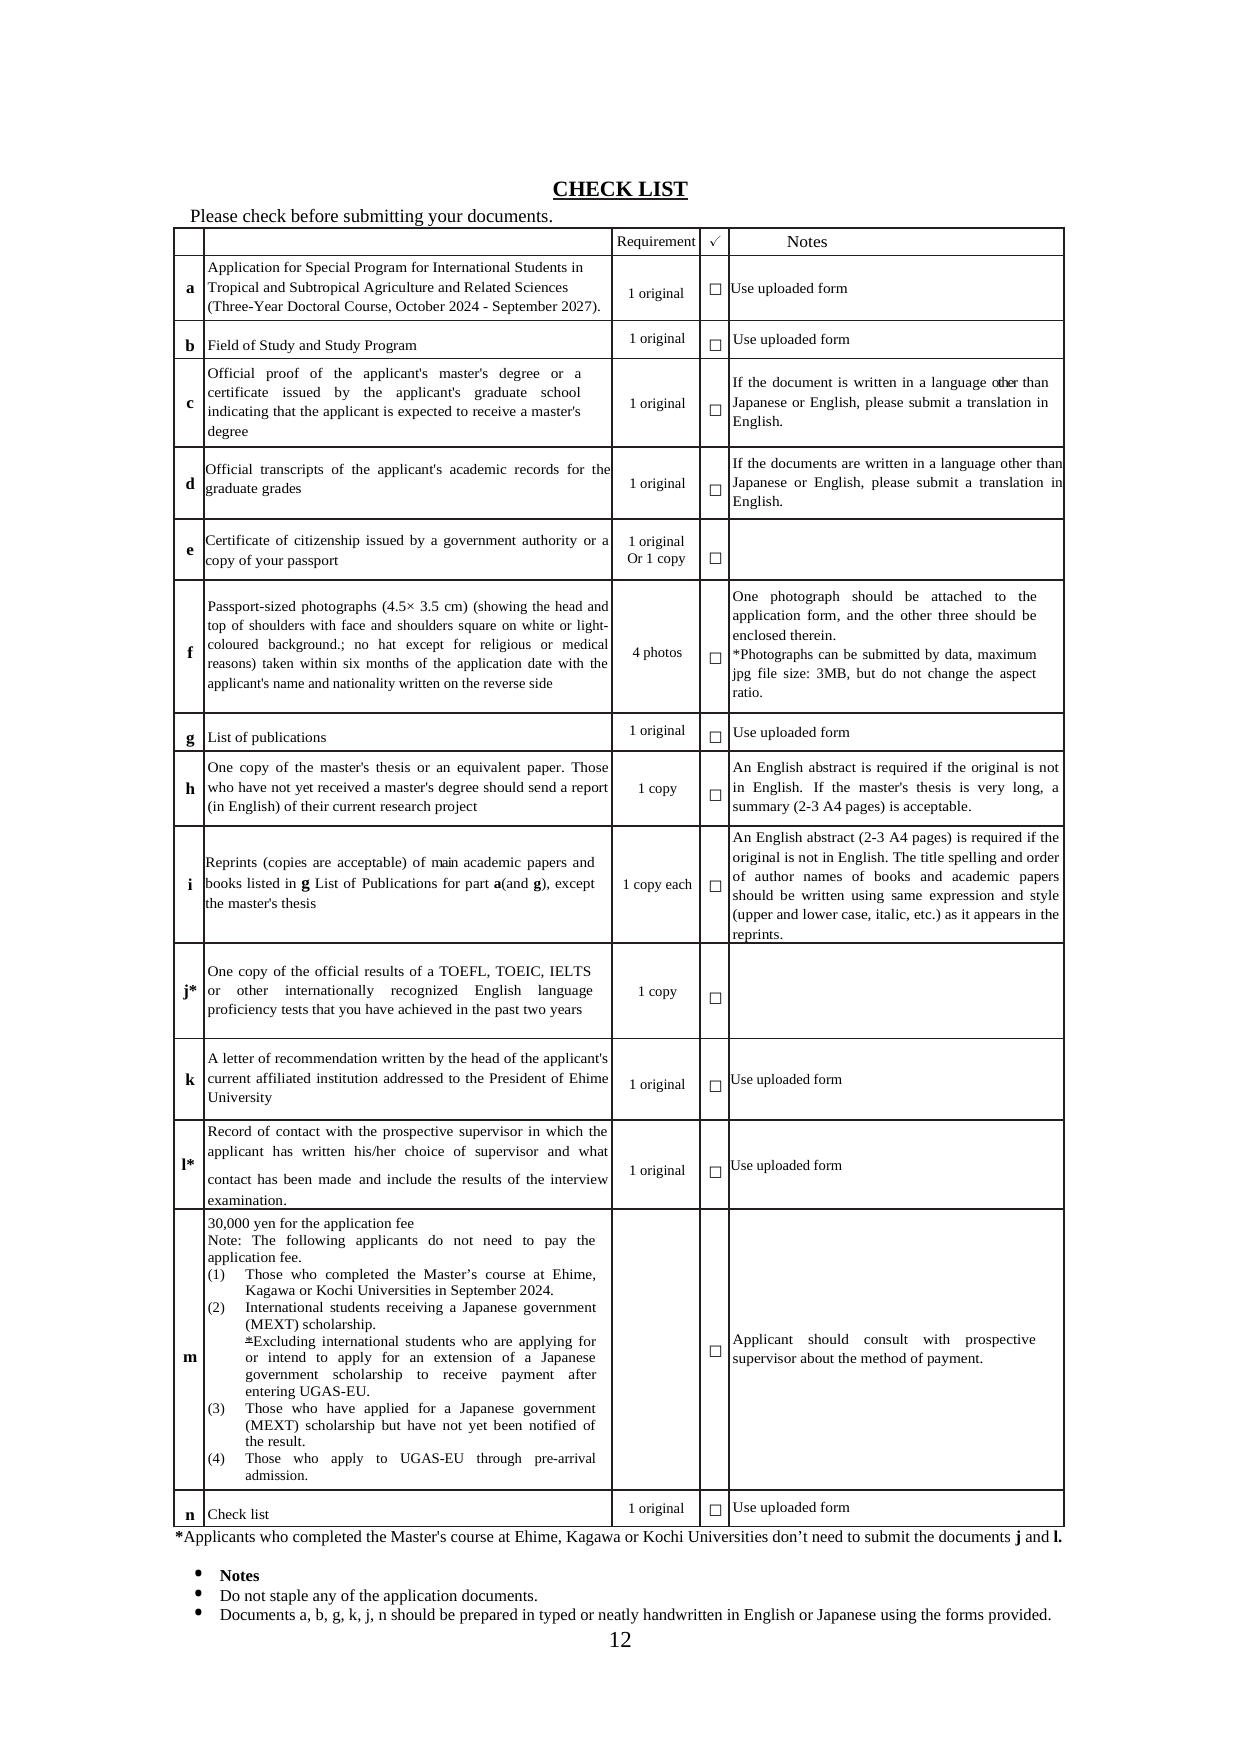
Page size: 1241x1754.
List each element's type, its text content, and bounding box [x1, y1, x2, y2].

table_cell [613, 1210, 699, 1489]
table_cell □ [701, 581, 728, 712]
table_header [205, 229, 611, 254]
table_header ✓ [701, 229, 728, 254]
table_cell □ [701, 714, 728, 750]
table_cell Check list [205, 1491, 611, 1526]
table_cell An English abstract is required if the original is not in English. If the master's thesis is very long, a summary (2-3 A4 pages) is acceptable. [730, 752, 1063, 825]
table_cell □ [701, 1491, 728, 1526]
table_cell 1 copy [613, 944, 699, 1037]
table_cell One photograph should be attached to the application form, and the other three should be enclosed therein. *Photographs can be submitted by data, maximum jpg file size: 3MB, but do not change the aspect ratio. [730, 581, 1063, 712]
subtitle Please check before submitting your documents. [190, 205, 1065, 227]
table_cell 1 original [613, 1491, 699, 1526]
table_cell □ [701, 752, 728, 825]
table_cell If the document is written in a language other than Japanese or English, please submit a translation in English. [730, 359, 1063, 446]
table_cell Official transcripts of the applicant's academic records for the graduate grades [205, 448, 611, 518]
table_cell 1 original [613, 256, 699, 319]
table_cell 1 original [613, 714, 699, 750]
table_cell d [175, 448, 203, 518]
table_cell Use uploaded form [730, 1121, 1063, 1208]
table_header Requirement [613, 229, 699, 254]
table_cell m [175, 1210, 203, 1489]
table_cell Field of Study and Study Program [205, 321, 611, 357]
table_cell A letter of recommendation written by the head of the applicant's current affiliated institution addressed to the President of Ehime University [205, 1039, 611, 1119]
table_cell 1 copy each [613, 827, 699, 942]
text CHECK LIST [175, 164, 1065, 204]
table_cell □ [701, 520, 728, 579]
table_cell □ [701, 1039, 728, 1119]
table_cell i [175, 827, 203, 942]
table_cell If the documents are written in a language other than Japanese or English, please submit a translation in English. [730, 448, 1063, 518]
table_cell □ [701, 256, 728, 319]
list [194, 1605, 1065, 1625]
table_cell f [175, 581, 203, 712]
table_cell □ [701, 944, 728, 1037]
table_cell Applicant should consult with prospective supervisor about the method of payment. [730, 1210, 1063, 1489]
table_cell a [175, 256, 203, 319]
table_cell Use uploaded form [730, 1491, 1063, 1526]
table_cell b [175, 321, 203, 357]
table_cell [730, 520, 1063, 579]
table_cell l* [175, 1121, 203, 1208]
table_cell Record of contact with the prospective supervisor in which the applicant has written his/her choice of supervisor and what contact has been made and include the results of the interview examination. [205, 1121, 611, 1208]
table_cell 1 copy [613, 752, 699, 825]
table_cell 1 original [613, 359, 699, 446]
table_cell k [175, 1039, 203, 1119]
table_cell Use uploaded form [730, 321, 1063, 357]
table_cell j* [175, 944, 203, 1037]
table_cell Official proof of the applicant's master's degree or a certificate issued by the applicant's graduate school indicating that the applicant is expected to receive a master's degree [205, 359, 611, 446]
table_cell □ [701, 359, 728, 446]
table_cell Use uploaded form [730, 1039, 1063, 1119]
table_cell e [175, 520, 203, 579]
table_cell g [175, 714, 203, 750]
table_cell Use uploaded form [730, 256, 1063, 319]
table_cell n [175, 1491, 203, 1526]
table_cell Passport-sized photographs (4.5× 3.5 cm) (showing the head and top of shoulders with face and shoulders square on white or light-coloured background.; no hat except for religious or medical reasons) taken within six months of the application date with the applicant's name and nationality written on the reverse side [205, 581, 611, 712]
table_cell □ [701, 827, 728, 942]
text *Applicants who completed the Master's course at Ehime, Kagawa or Kochi Universities don’t need to submit the documents j and l. [175, 1527, 1090, 1547]
table_cell 30,000 yen for the application fee Note: The following applicants do not need to pay the application fee. Those who completed the Master’s course at Ehime, Kagawa or Kochi Universities in September 2024. International students receiving a Japanese government (MEXT) scholarship. *Excluding international students who are applying for or intend to apply for an extension of a Japanese government scholarship to receive payment after entering UGAS-EU. Those who have applied for a Japanese government (MEXT) scholarship but have not yet been notified of the result. Those who apply to UGAS-EU through pre-arrival admission. [205, 1210, 611, 1489]
table_cell 1 original [613, 321, 699, 357]
table_cell □ [701, 321, 728, 357]
list Do not staple any of the application documents. [194, 1586, 1065, 1605]
table_header Notes [730, 229, 1063, 254]
table_cell Certificate of citizenship issued by a government authority or a copy of your passport [205, 520, 611, 579]
table_cell h [175, 752, 203, 825]
table_cell 1 original Or 1 copy [613, 520, 699, 579]
table_cell Use uploaded form [730, 714, 1063, 750]
table_cell □ [701, 1210, 728, 1489]
table_cell Reprints (copies are acceptable) of main academic papers and books listed in g List of Publications for part a(and g), except the master's thesis [205, 827, 611, 942]
table_cell 1 original [613, 1039, 699, 1119]
table_cell Application for Special Program for International Students in Tropical and Subtropical Agriculture and Related Sciences (Three-Year Doctoral Course, October 2024 - September 2027). [205, 256, 611, 319]
table_cell List of publications [205, 714, 611, 750]
table_cell 1 original [613, 1121, 699, 1208]
table_cell □ [701, 1121, 728, 1208]
table_cell An English abstract (2-3 A4 pages) is required if the original is not in English. The title spelling and order of author names of books and academic papers should be written using same expression and style (upper and lower case, italic, etc.) as it appears in the reprints. [730, 827, 1063, 942]
table_cell [730, 944, 1063, 1037]
table_cell One copy of the official results of a TOEFL, TOEIC, IELTS or other internationally recognized English language proficiency tests that you have achieved in the past two years [205, 944, 611, 1037]
table_cell One copy of the master's thesis or an equivalent paper. Those who have not yet received a master's degree should send a report (in English) of their current research project [205, 752, 611, 825]
table_cell 4 photos [613, 581, 699, 712]
table_cell 1 original [613, 448, 699, 518]
list Notes [194, 1566, 1065, 1586]
table_cell c [175, 359, 203, 446]
table_cell □ [701, 448, 728, 518]
table_header [175, 229, 203, 254]
